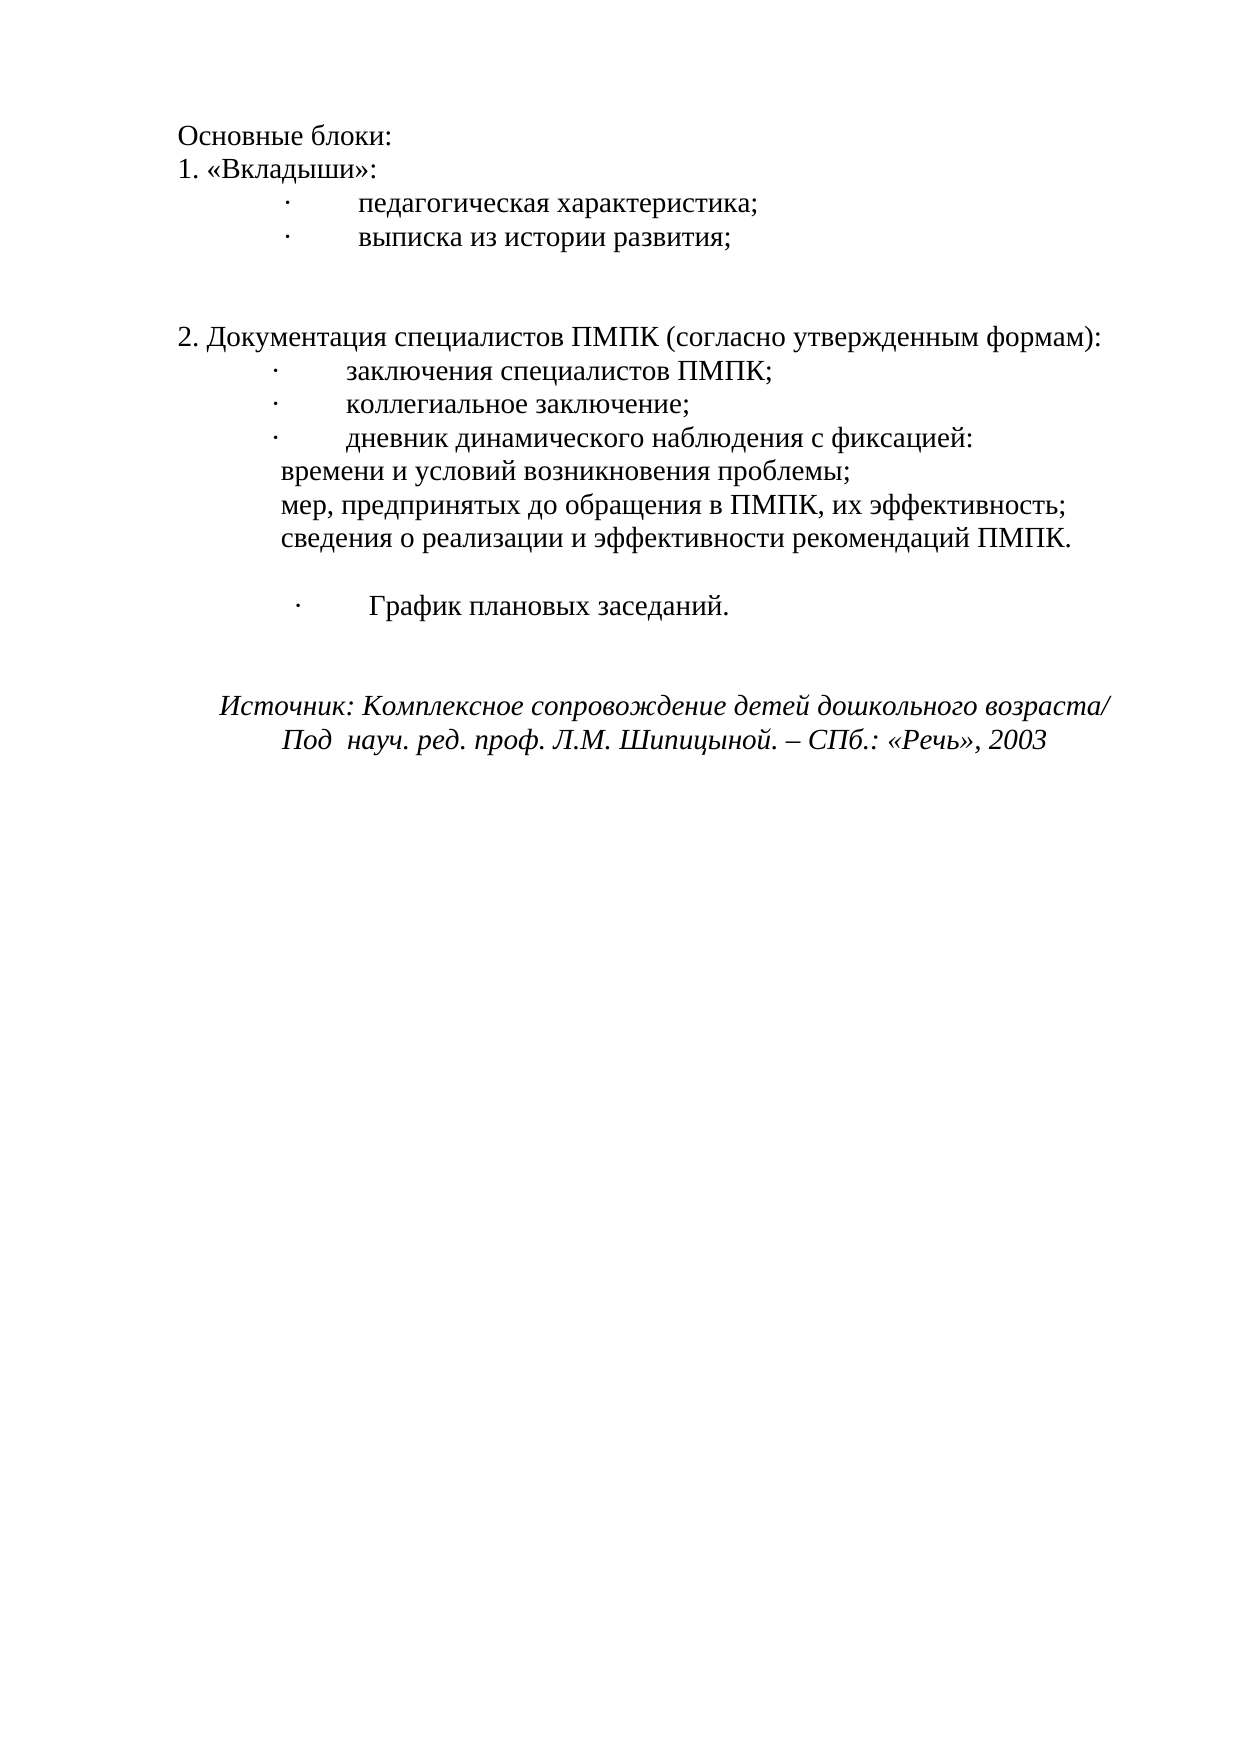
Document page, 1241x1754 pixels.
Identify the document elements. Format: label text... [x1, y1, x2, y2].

text 2. Документация специалистов ПМПК (согласно утвержденным формам): [177, 319, 1152, 353]
text · педагогическая характеристика; [283, 185, 1152, 219]
text Под науч. ред. проф. Л.М. Шипицыной. – СПб.: «Речь», 2003 [177, 722, 1152, 755]
text сведения о реализации и эффективности рекомендаций ПМПК. [281, 521, 1152, 554]
text 1. «Вкладыши»: [177, 152, 1152, 185]
text · заключения специалистов ПМПК; [271, 353, 1152, 386]
text мер, предпринятых до обращения в ПМПК, их эффективность; [281, 487, 1152, 521]
text · дневник динамического наблюдения с фиксацией: [271, 420, 1152, 453]
text времени и условий возникновения проблемы; [281, 453, 1152, 487]
text · выписка из истории развития; [283, 219, 1152, 252]
text · коллегиальное заключение; [271, 386, 1152, 420]
text · График плановых заседаний. [293, 588, 1152, 621]
text Основные блоки: [177, 118, 1152, 152]
text Источник: Комплексное сопровождение детей дошкольного возраста/ [177, 688, 1152, 722]
